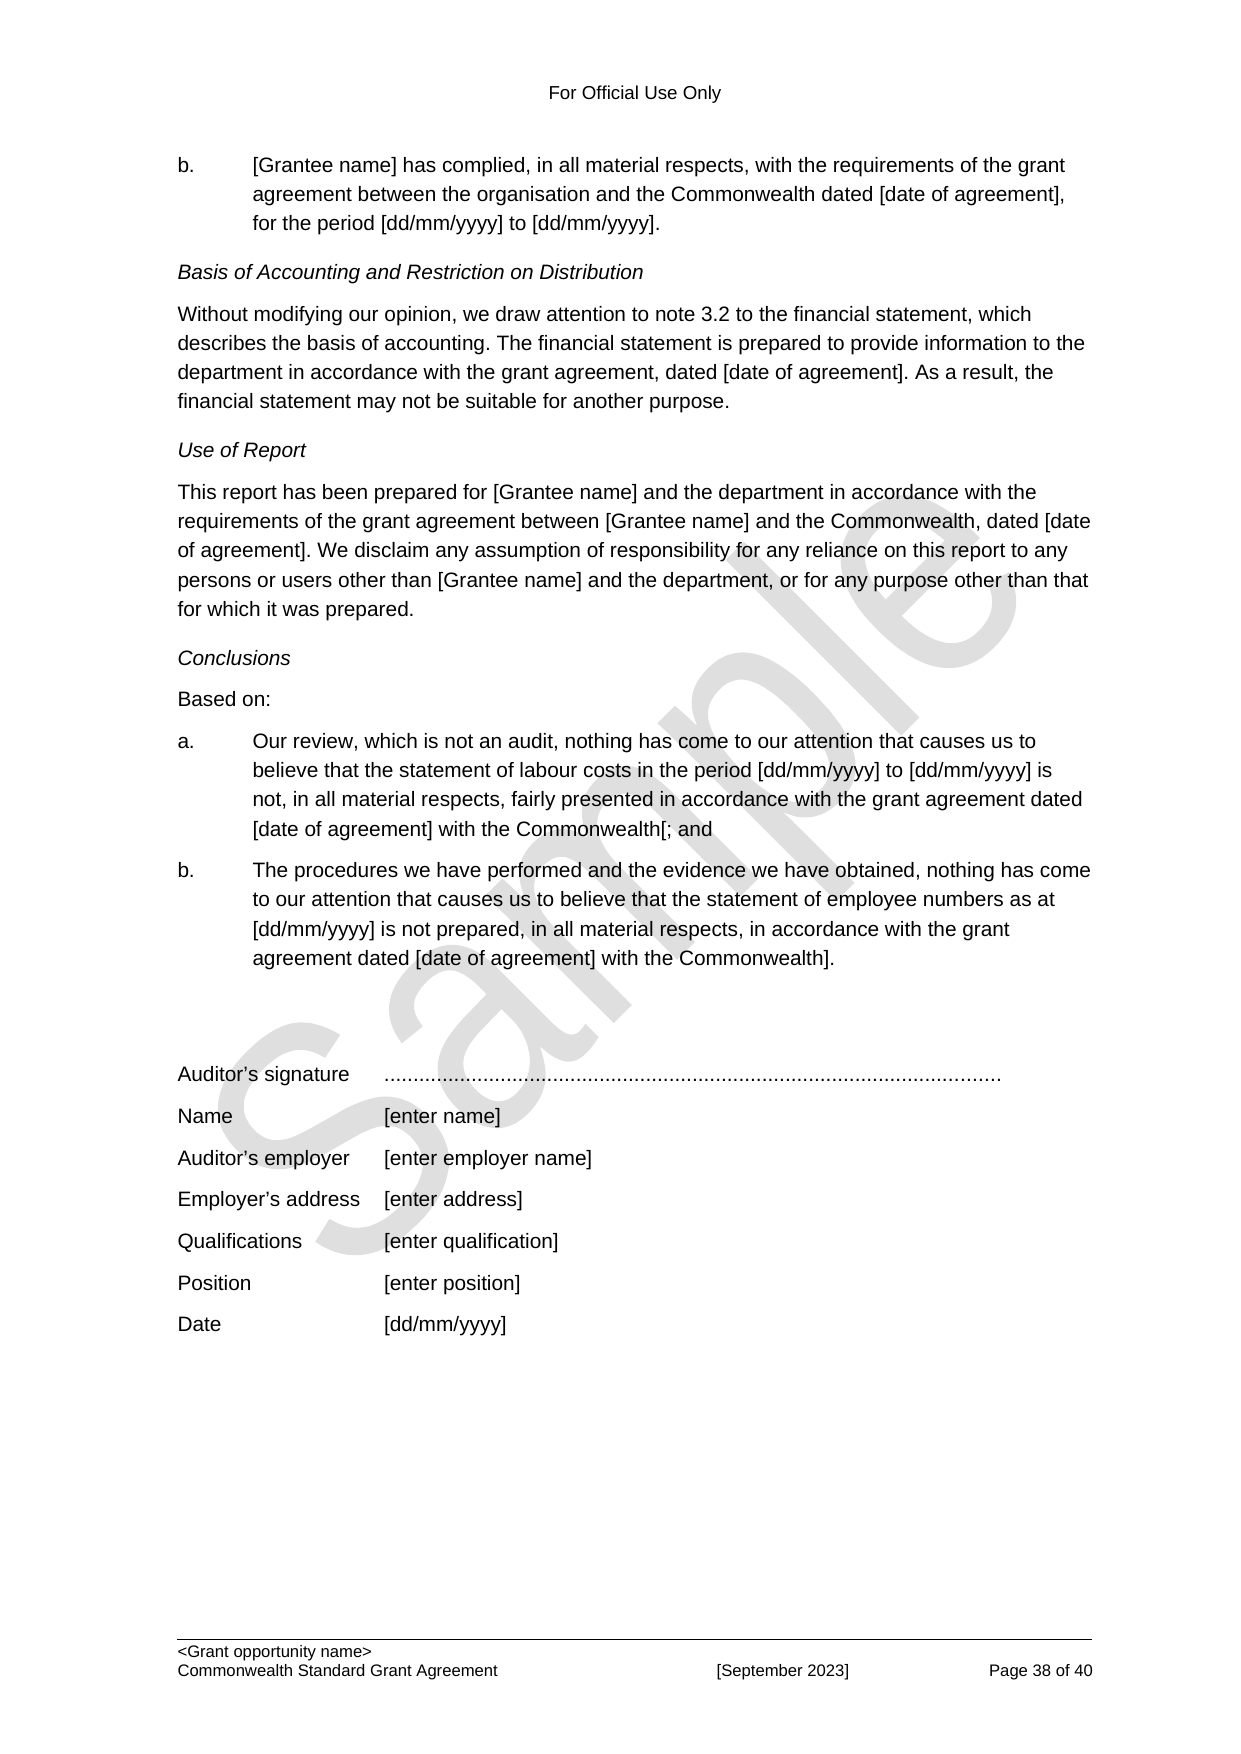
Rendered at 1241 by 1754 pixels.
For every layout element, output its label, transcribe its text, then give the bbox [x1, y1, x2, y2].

text Auditor’s signature [177, 1057, 1092, 1086]
text Position [enter position] [177, 1265, 1092, 1294]
text Conclusions [177, 646, 1092, 669]
text Use of Report [177, 438, 1092, 462]
text Auditor’s employer [enter employer name] [177, 1140, 1092, 1169]
text Employer’s address [enter address] [177, 1182, 1092, 1211]
text Name [enter name] [177, 1099, 1092, 1128]
list Based on: [177, 682, 1092, 711]
list [Grantee name] has complied, in all material respects, with the requirements of the grant agreement between the organisation and the Commonwealth dated [date of agreement], for the period [dd/mm/yyyy] to [dd/mm/yyyy]. [177, 148, 1092, 235]
list Without modifying our opinion, we draw attention to note 3.2 to the financial statement, which describes the basis of accounting. The financial statement is prepared to provide information to the department in accordance with the grant agreement, dated [date of agreement]. As a result, the financial statement may not be suitable for another purpose. [177, 297, 1092, 413]
list The procedures we have performed and the evidence we have obtained, nothing has come to our attention that causes us to believe that the statement of employee numbers as at [dd/mm/yyyy] is not prepared, in all material respects, in accordance with the grant agreement dated [date of agreement] with the Commonwealth]. [177, 853, 1092, 969]
text Qualifications [enter qualification] [177, 1224, 1092, 1253]
text Basis of Accounting and Restriction on Distribution [177, 260, 1092, 284]
list This report has been prepared for [Grantee name] and the department in accordance with the requirements of the grant agreement between [Grantee name] and the Commonwealth, dated [date of agreement]. We disclaim any assumption of responsibility for any reliance on this report to any persons or users other than [Grantee name] and the department, or for any purpose other than that for which it was prepared. [177, 475, 1092, 621]
list Our review, which is not an audit, nothing has come to our attention that causes us to believe that the statement of labour costs in the period [dd/mm/yyyy] to [dd/mm/yyyy] is not, in all material respects, fairly presented in accordance with the grant agreement dated [date of agreement] with the Commonwealth[; and [177, 724, 1092, 840]
text Date [dd/mm/yyyy] [177, 1307, 1092, 1336]
